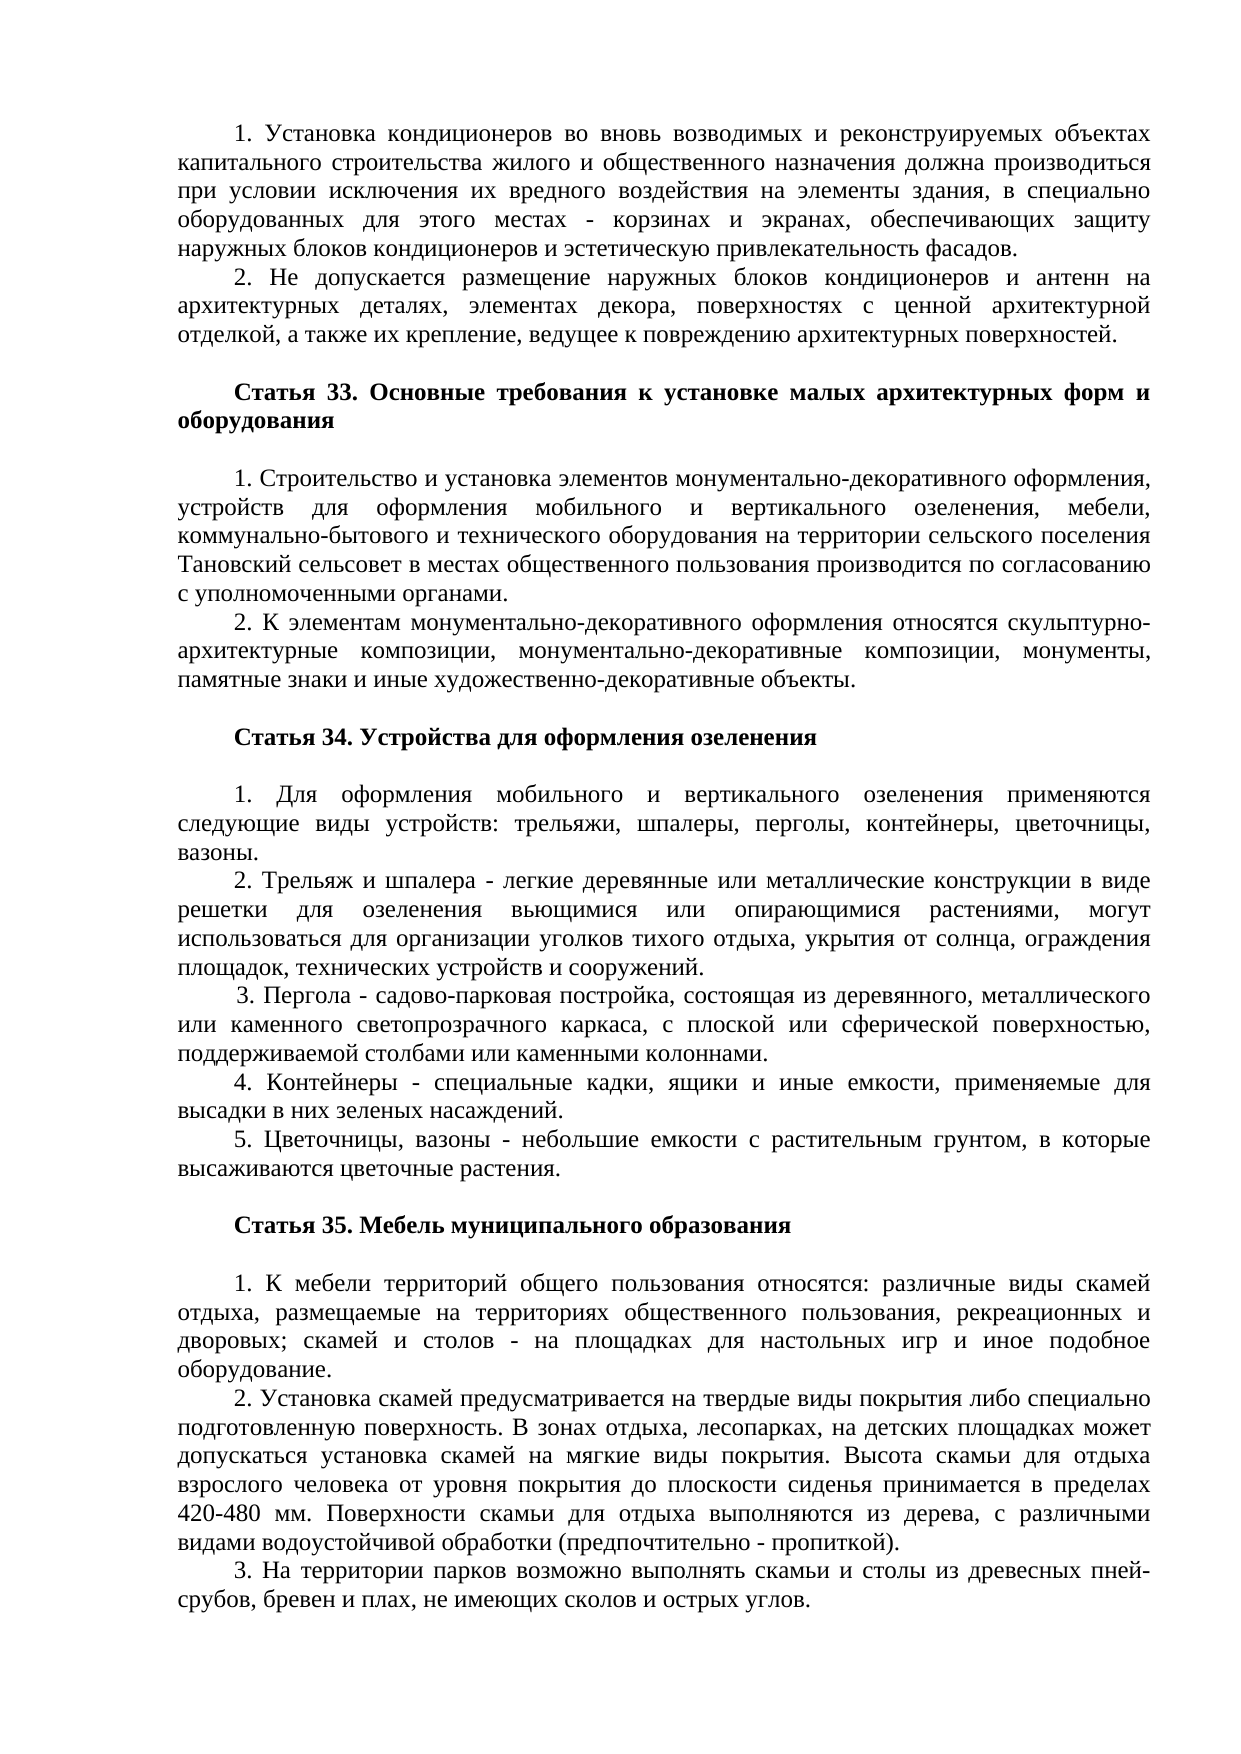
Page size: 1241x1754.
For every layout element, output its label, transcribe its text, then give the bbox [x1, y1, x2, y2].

text 2. К элементам монументально-декоративного оформления относятся скульптурно-архитектурные композиции, монументально-декоративные композиции, монументы, памятные знаки и иные художественно-декоративные объекты. [177, 607, 1152, 693]
text 3. Пергола - садово-парковая постройка, состоящая из деревянного, металлического или каменного светопрозрачного каркаса, с плоской или сферической поверхностью, поддерживаемой столбами или каменными колоннами. [177, 981, 1152, 1067]
text 1. К мебели территорий общего пользования относятся: различные виды скамей отдыха, размещаемые на территориях общественного пользования, рекреационных и дворовых; скамей и столов - на площадках для настольных игр и иное подобное оборудование. [177, 1268, 1152, 1383]
text 2. Установка скамей предусматривается на твердые виды покрытия либо специально подготовленную поверхность. В зонах отдыха, лесопарках, на детских площадках может допускаться установка скамей на мягкие виды покрытия. Высота скамьи для отдыха взрослого человека от уровня покрытия до плоскости сиденья принимается в пределах 420-480 мм. Поверхности скамьи для отдыха выполняются из дерева, с различными видами водоустойчивой обработки (предпочтительно - пропиткой). [177, 1383, 1152, 1556]
text 5. Цветочницы, вазоны - небольшие емкости с растительным грунтом, в которые высаживаются цветочные растения. [177, 1124, 1152, 1182]
text 2. Не допускается размещение наружных блоков кондиционеров и антенн на архитектурных деталях, элементах декора, поверхностях с ценной архитектурной отделкой, а также их крепление, ведущее к повреждению архитектурных поверхностей. [177, 262, 1152, 348]
text 1. Установка кондиционеров во вновь возводимых и реконструируемых объектах капитального строительства жилого и общественного назначения должна производиться при условии исключения их вредного воздействия на элементы здания, в специально оборудованных для этого местах - корзинах и экранах, обеспечивающих защиту наружных блоков кондиционеров и эстетическую привлекательность фасадов. [177, 118, 1152, 262]
text 3. На территории парков возможно выполнять скамьи и столы из древесных пней-срубов, бревен и плах, не имеющих сколов и острых углов. [177, 1556, 1152, 1613]
text Статья 35. Мебель муниципального образования [177, 1211, 1152, 1239]
text Статья 33. Основные требования к установке малых архитектурных форм и оборудования [177, 377, 1152, 434]
text 4. Контейнеры - специальные кадки, ящики и иные емкости, применяемые для высадки в них зеленых насаждений. [177, 1067, 1152, 1124]
text 2. Трельяж и шпалера - легкие деревянные или металлические конструкции в виде решетки для озеленения вьющимися или опирающимися растениями, могут использоваться для организации уголков тихого отдыха, укрытия от солнца, ограждения площадок, технических устройств и сооружений. [177, 866, 1152, 981]
text 1. Строительство и установка элементов монументально-декоративного оформления, устройств для оформления мобильного и вертикального озеленения, мебели, коммунально-бытового и технического оборудования на территории сельского поселения Тановский сельсовет в местах общественного пользования производится по согласованию с уполномоченными органами. [177, 463, 1152, 607]
text 1. Для оформления мобильного и вертикального озеленения применяются следующие виды устройств: трельяжи, шпалеры, перголы, контейнеры, цветочницы, вазоны. [177, 779, 1152, 866]
text Статья 34. Устройства для оформления озеленения [177, 722, 1152, 751]
